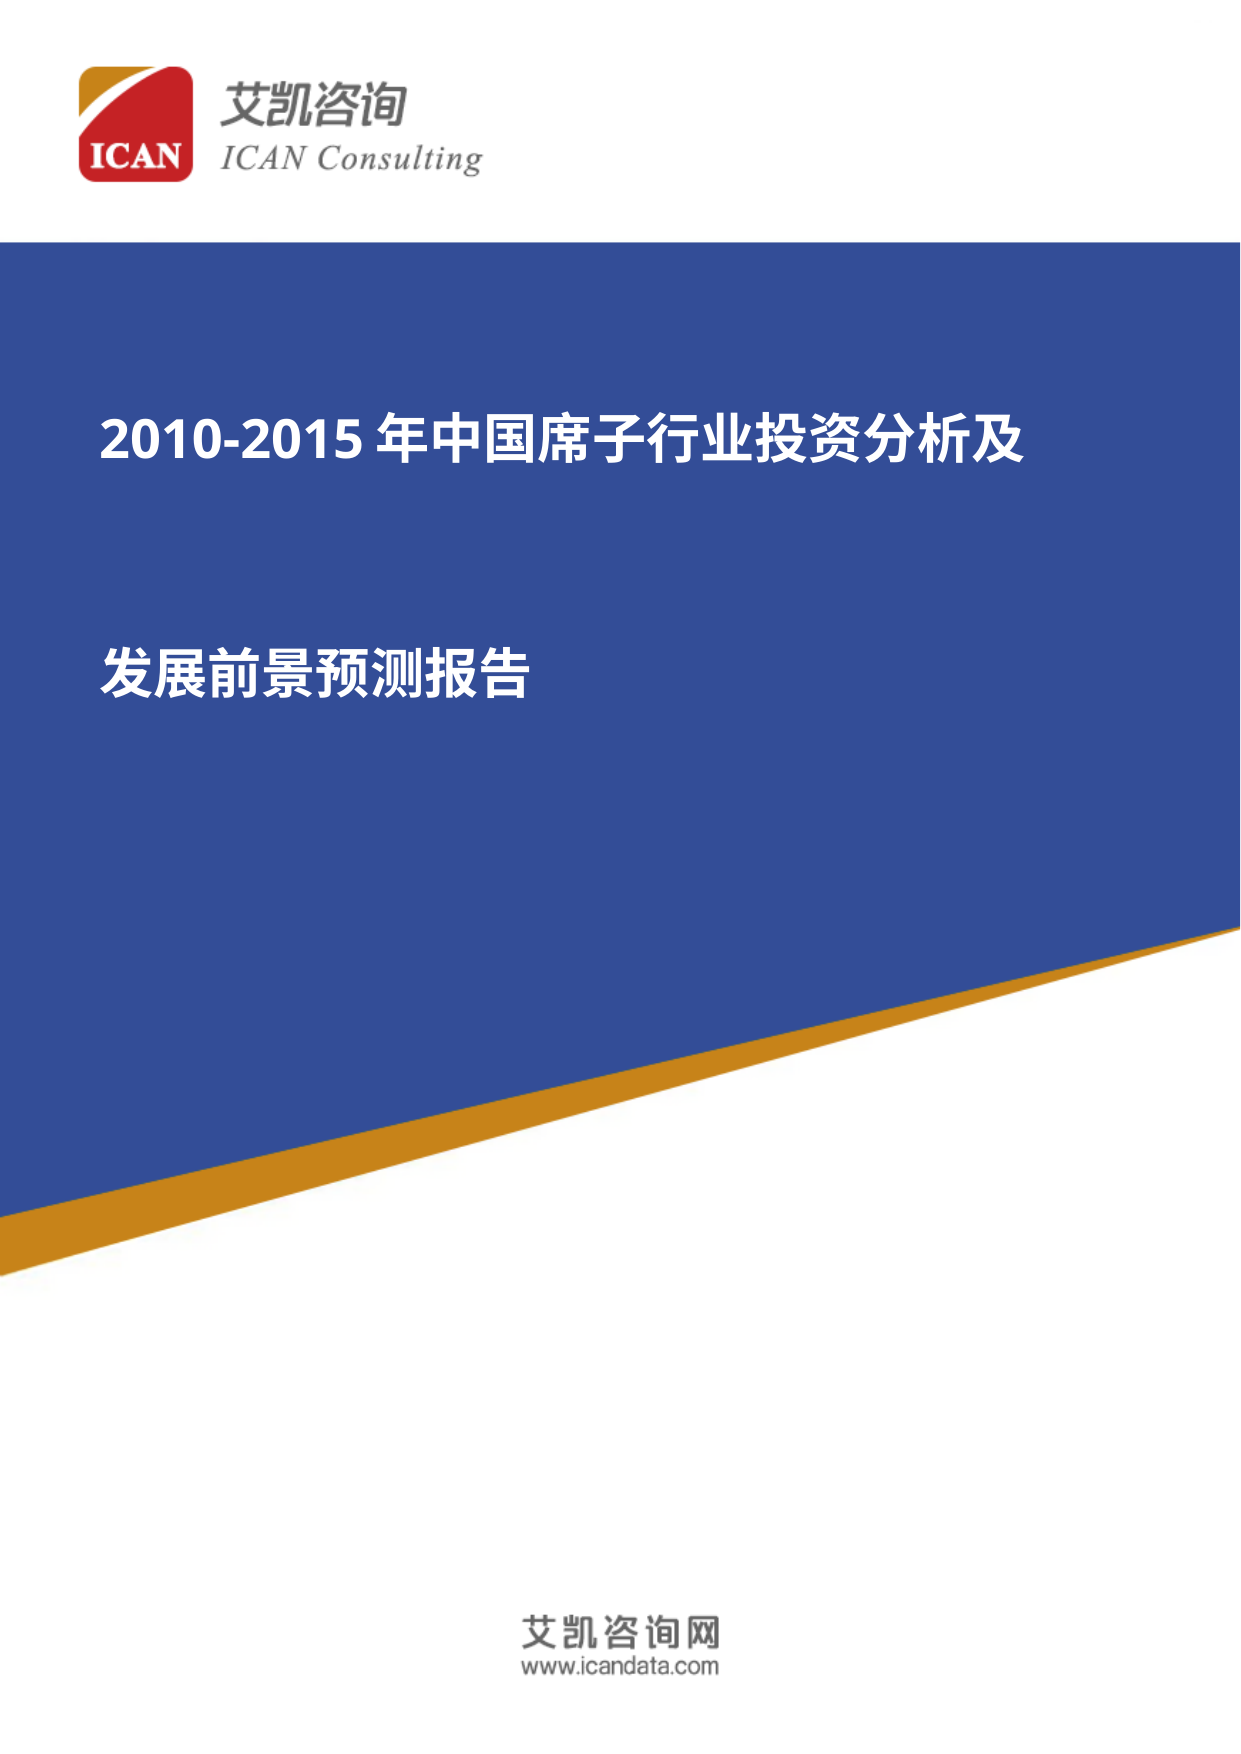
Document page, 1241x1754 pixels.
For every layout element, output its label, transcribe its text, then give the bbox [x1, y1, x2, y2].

picture [0, 5, 1241, 1754]
subtitle 2010-2015年中国席子行业投资分析及发展前景预测报告 [99, 386, 1053, 718]
